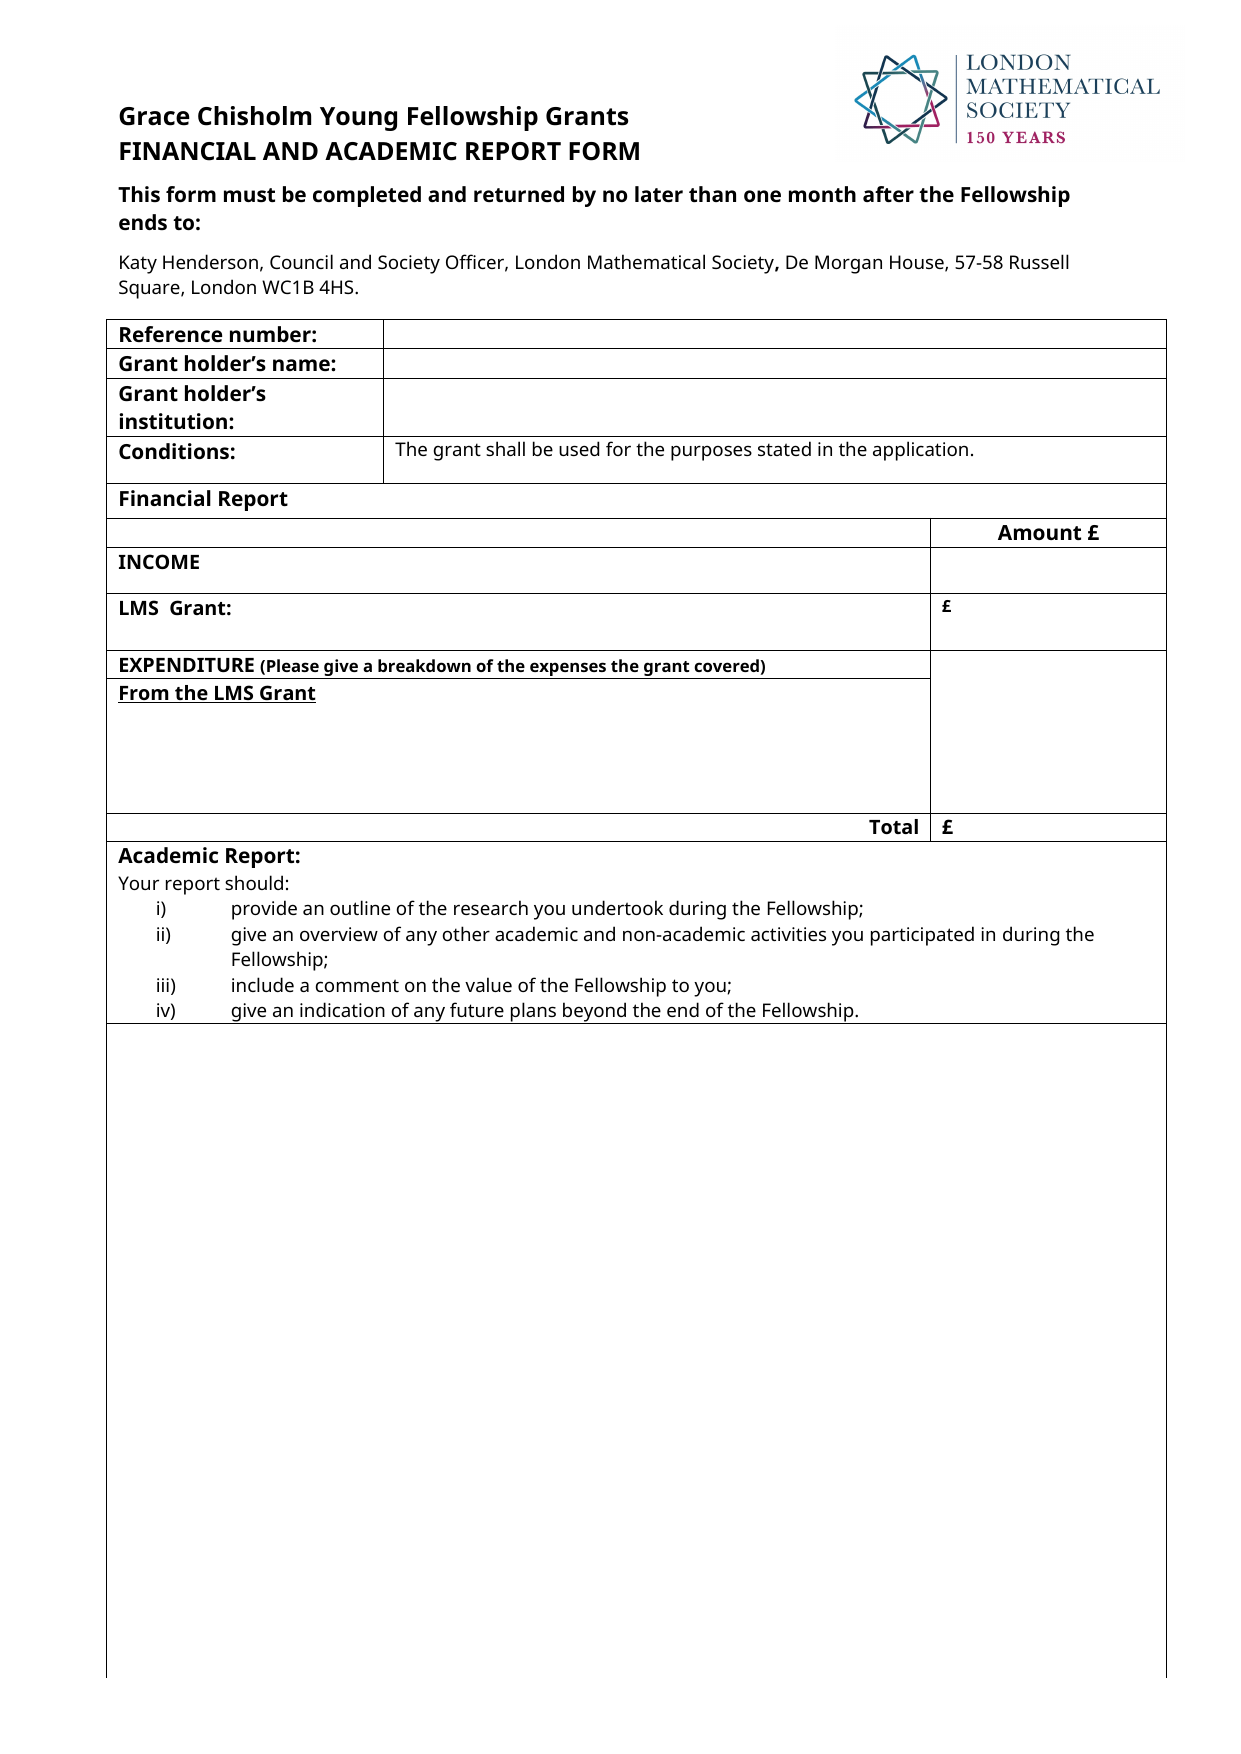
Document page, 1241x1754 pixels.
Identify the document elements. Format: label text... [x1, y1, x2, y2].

table_cell [107, 1024, 1166, 1678]
table_cell £ [931, 594, 1166, 650]
subtitle FINANCIAL AND ACADEMIC REPORT FORM [118, 133, 1122, 167]
table_cell Grant holder’s name: [107, 349, 383, 378]
table_cell Total [107, 814, 930, 841]
table_cell Academic Report: Your report should: provide an outline of the research you undertook during the Fellowship; give an overview of any other academic and non-academic activities you participated in during the Fellowship; include a comment on the value of the Fellowship to you; give an indication of any future plans beyond the end of the Fellowship. [107, 842, 1166, 1023]
picture [835, 25, 1185, 162]
table_cell INCOME [107, 548, 930, 593]
table_header [384, 320, 1166, 348]
table_cell From the LMS Grant [107, 679, 930, 813]
table_cell Conditions: [107, 437, 383, 483]
table_cell EXPENDITURE (Please give a breakdown of the expenses the grant covered) [107, 651, 930, 678]
table_cell [931, 548, 1166, 593]
table_cell [107, 519, 930, 547]
table_cell [384, 349, 1166, 378]
table_cell £ [931, 814, 1166, 841]
subtitle Grace Chisholm Young Fellowship Grants [118, 99, 1122, 133]
table_cell [384, 379, 1166, 436]
table_cell LMS Grant: [107, 594, 930, 650]
table_cell Amount £ [931, 519, 1166, 547]
table_cell [931, 651, 1166, 813]
table_cell The grant shall be used for the purposes stated in the application. [384, 437, 1166, 483]
table_cell Financial Report [107, 484, 1166, 517]
subtitle Katy Henderson, Council and Society Officer, London Mathematical Society, De Morgan House, 57-58 Russell Square, London WC1B 4HS. [118, 249, 1122, 300]
table_header Reference number: [107, 320, 383, 348]
subtitle This form must be completed and returned by no later than one month after the Fellowship ends to: [118, 180, 1122, 237]
table_cell Grant holder’s institution: [107, 379, 383, 436]
